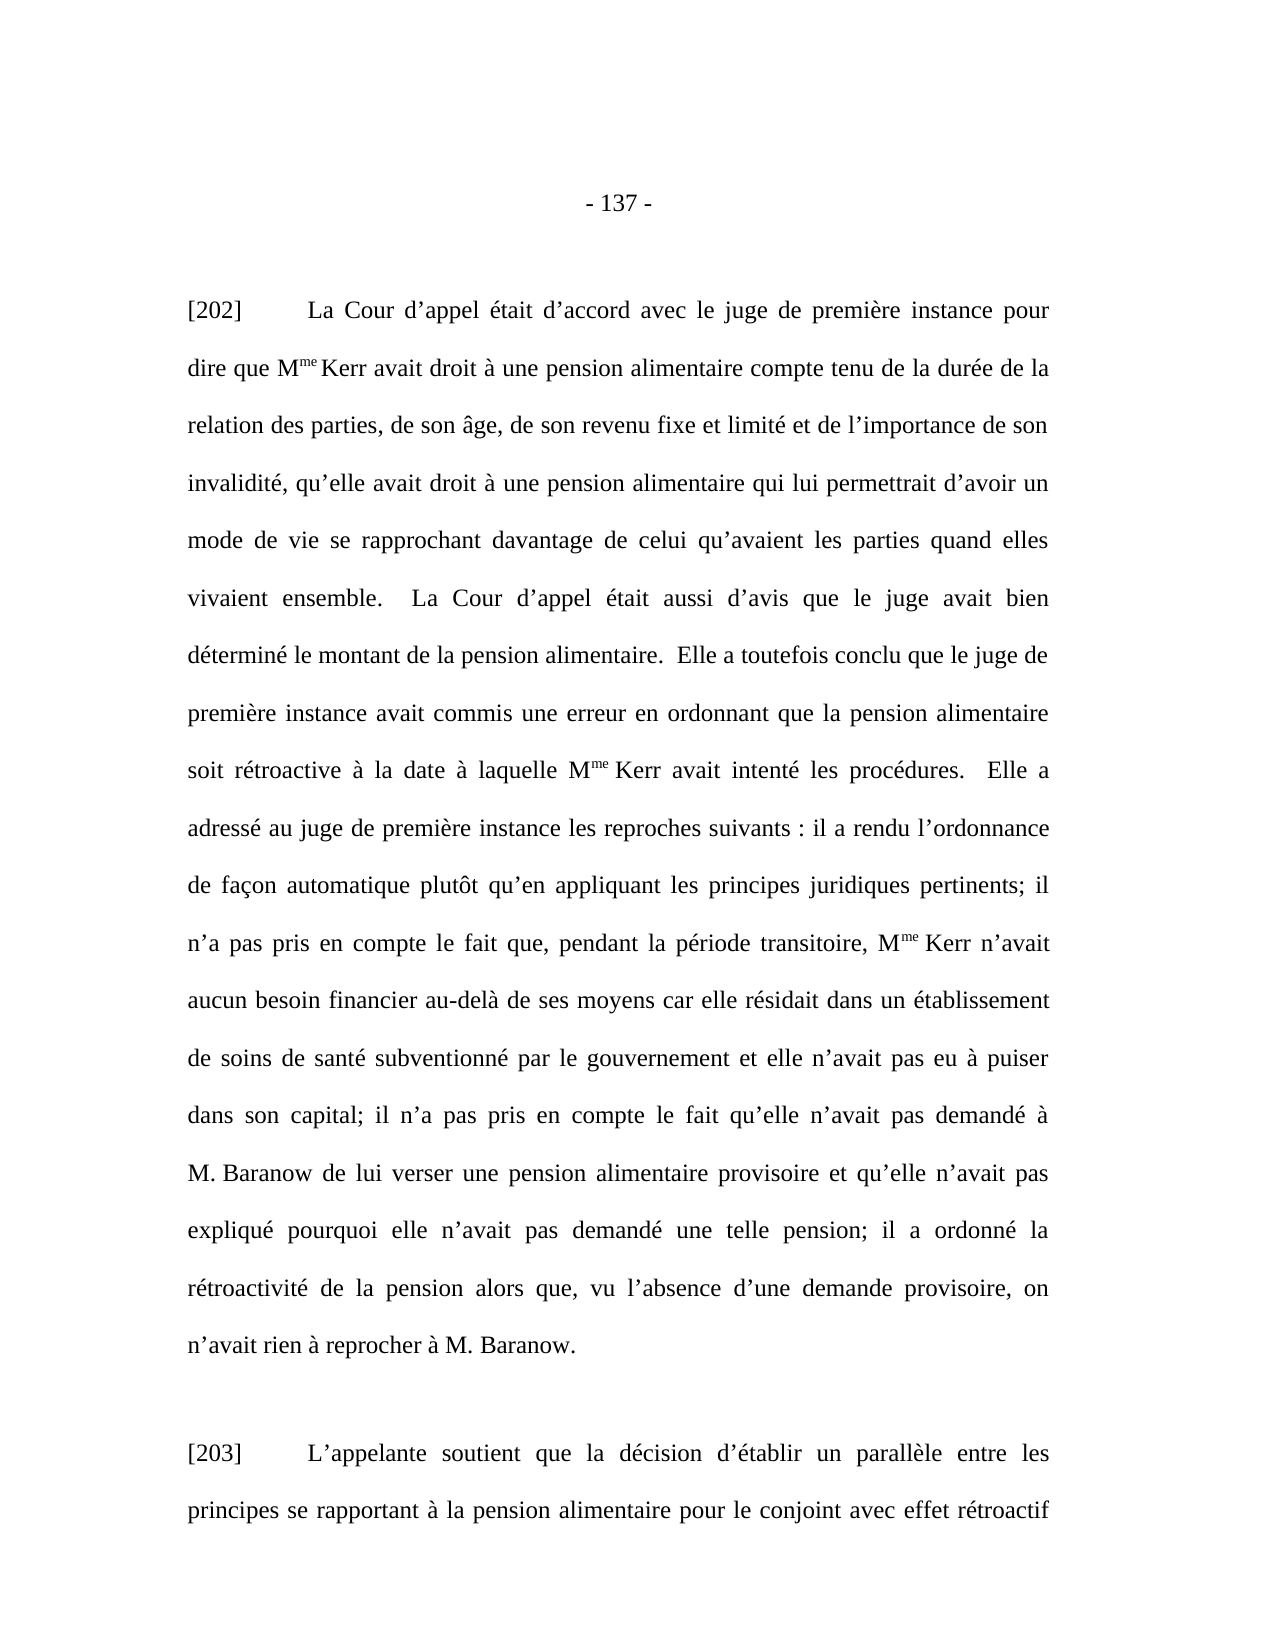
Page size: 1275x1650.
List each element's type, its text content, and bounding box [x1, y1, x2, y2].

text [187, 1438, 1050, 1524]
text La Cour d’appel était d’accord avec le juge de première instance pour dire que Mme Kerr avait droit à une pension alimentaire compte tenu de la durée de la relation des parties, de son âge, de son revenu fixe et limité et de l’importance de son invalidité, qu’elle avait droit à une pension alimentaire qui lui permettrait d’avoir un mode de vie se rapprochant davantage de celui qu’avaient les parties quand elles vivaient ensemble. La Cour d’appel était aussi d’avis que le juge avait bien déterminé le montant de la pension alimentaire. Elle a toutefois conclu que le juge de première instance avait commis une erreur en ordonnant que la pension alimentaire soit rétroactive à la date à laquelle Mme Kerr avait intenté les procédures. Elle a adressé au juge de première instance les reproches suivants : il a rendu l’ordonnance de façon automatique plutôt qu’en appliquant les principes juridiques pertinents; il n’a pas pris en compte le fait que, pendant la période transitoire, Mme Kerr n’avait aucun besoin financier au-delà de ses moyens car elle résidait dans un établissement de soins de santé subventionné par le gouvernement et elle n’avait pas eu à puiser dans son capital; il n’a pas pris en compte le fait qu’elle n’avait pas demandé à M. Baranow de lui verser une pension alimentaire provisoire et qu’elle n’avait pas expliqué pourquoi elle n’avait pas demandé une telle pension; il a ordonné la rétroactivité de la pension alors que, vu l’absence d’une demande provisoire, on n’avait rien à reprocher à M. Baranow. [187, 295, 1050, 1359]
